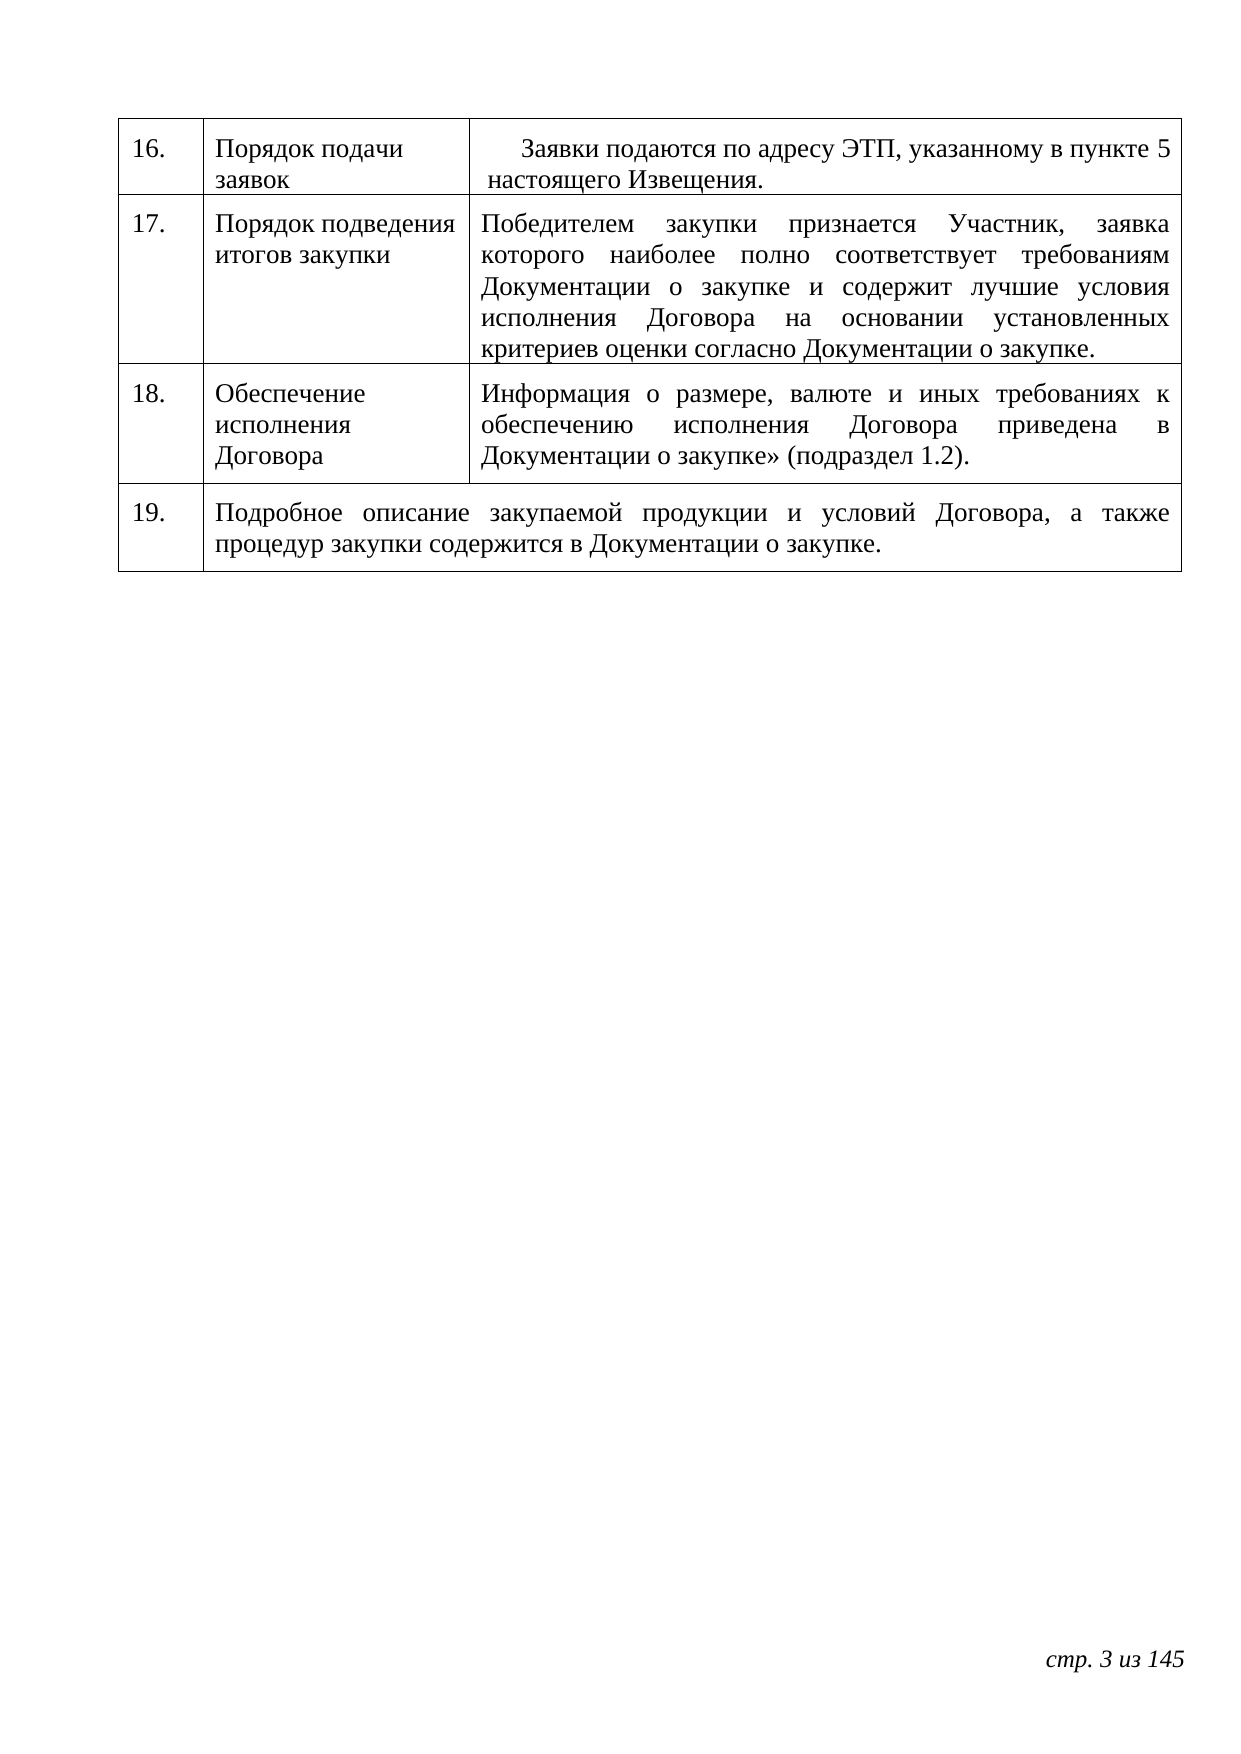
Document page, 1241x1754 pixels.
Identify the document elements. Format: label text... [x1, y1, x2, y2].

table_cell [119, 195, 203, 363]
table_cell Подробное описание закупаемой продукции и условий Договора, а также процедур закупки содержится в Документации о закупке. [204, 484, 1181, 571]
table_cell Заявки подаются по адресу ЭТП, указанному в пункте 5 настоящего Извещения. [470, 119, 1181, 194]
table_cell Информация о размере, валюте и иных требованиях к обеспечению исполнения Договора приведена в Документации о закупке» (подраздел 1.2). [470, 364, 1181, 483]
table_cell Порядок подачи заявок [204, 119, 469, 194]
table_cell [119, 484, 203, 571]
table_cell [119, 364, 203, 483]
table_cell Обеспечение исполнения Договора [204, 364, 469, 483]
table_cell Порядок подведения итогов закупки [204, 195, 469, 363]
table_cell Победителем закупки признается Участник, заявка которого наиболее полно соответствует требованиям Документации о закупке и содержит лучшие условия исполнения Договора на основании установленных критериев оценки согласно Документации о закупке. [470, 195, 1181, 363]
table_cell [119, 119, 203, 194]
